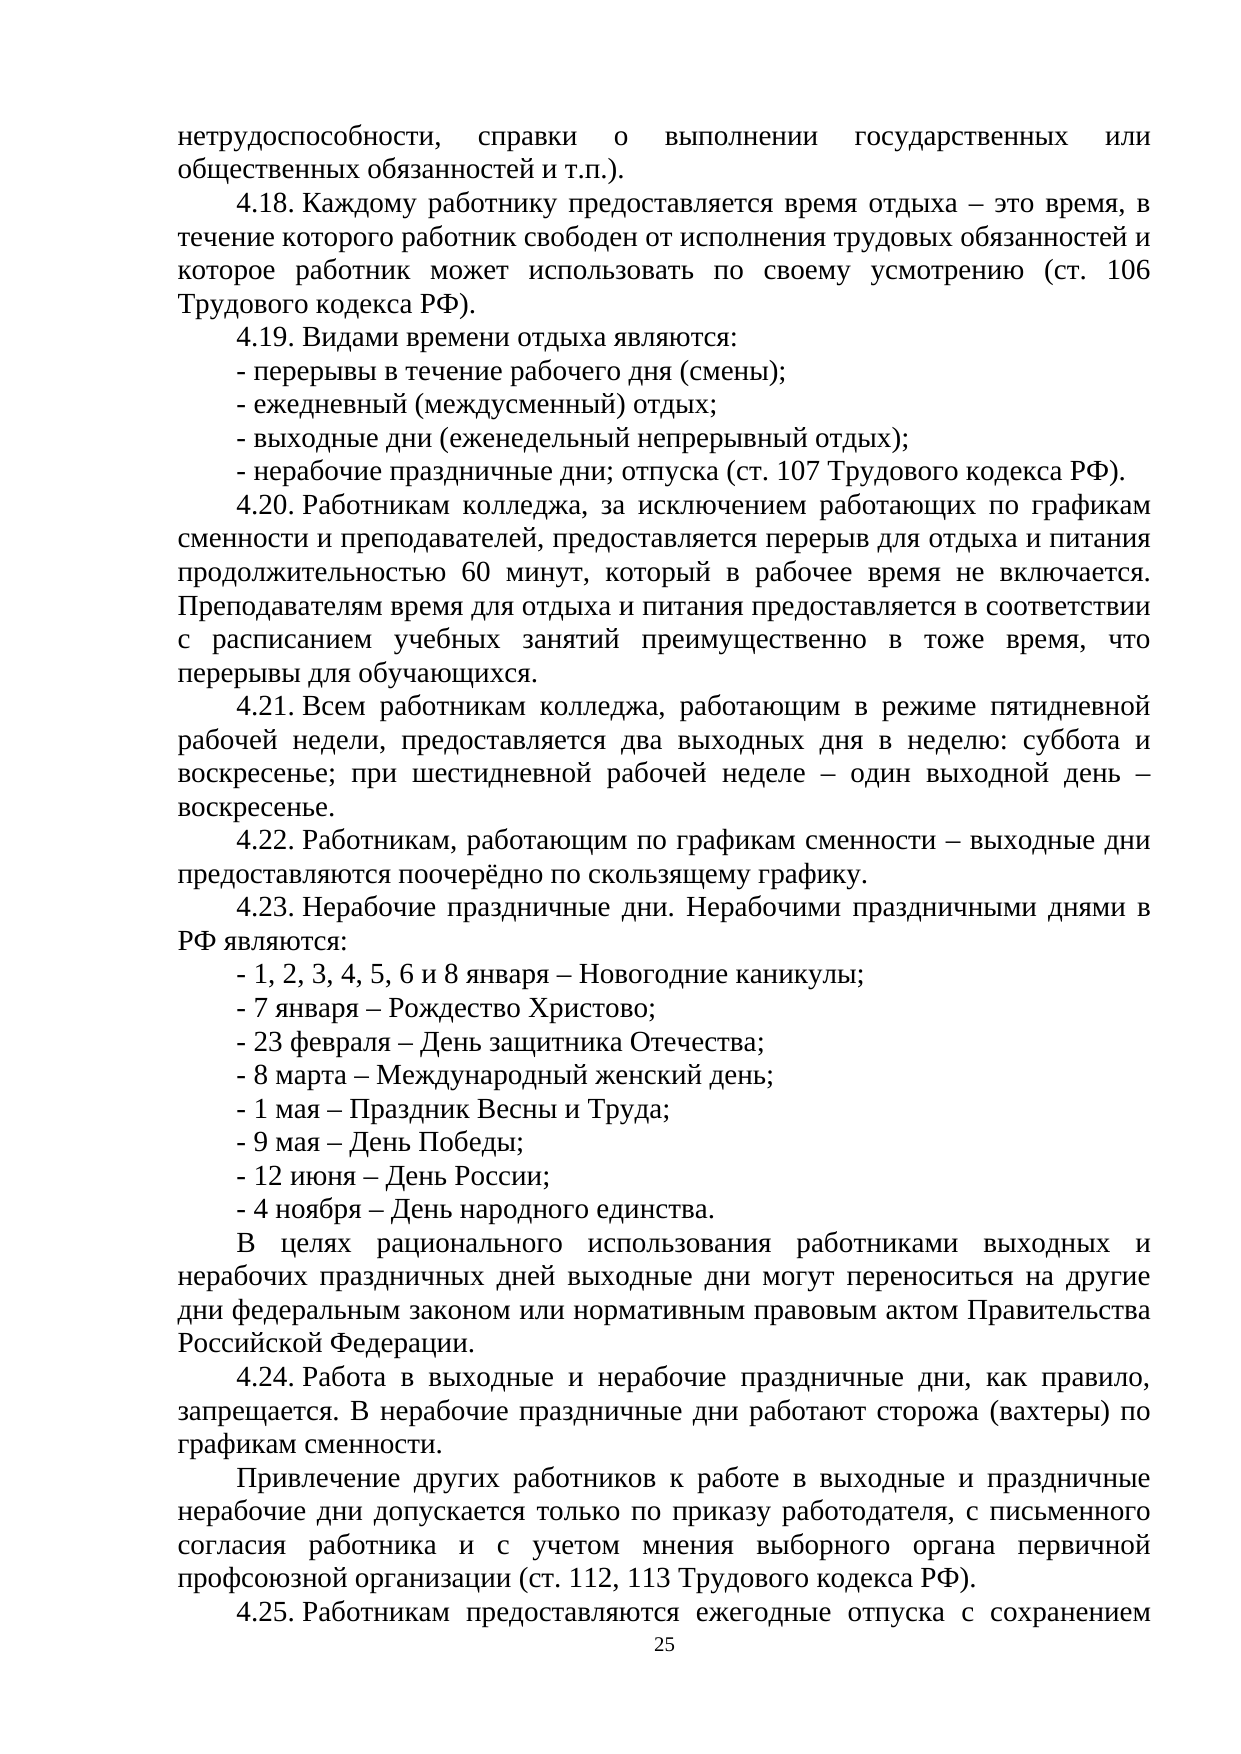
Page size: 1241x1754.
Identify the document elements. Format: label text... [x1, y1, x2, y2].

text - 1, 2, 3, 4, 5, 6 и 8 января – Новогодние каникулы; [177, 957, 1152, 990]
text 4.19. Видами времени отдыха являются: [177, 319, 1152, 353]
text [177, 118, 1152, 185]
text 4.24. Работа в выходные и нерабочие праздничные дни, как правило, запрещается. В нерабочие праздничные дни работают сторожа (вахтеры) по графикам сменности. [177, 1359, 1152, 1460]
text - перерывы в течение рабочего дня (смены); [177, 353, 1152, 386]
text 4.21. Всем работникам колледжа, работающим в режиме пятидневной рабочей недели, предоставляется два выходных дня в неделю: суббота и воскресенье; при шестидневной рабочей неделе – один выходной день – воскресенье. [177, 688, 1152, 822]
text - 7 января – Рождество Христово; [177, 990, 1152, 1024]
text 4.20. Работникам колледжа, за исключением работающих по графикам сменности и преподавателей, предоставляется перерыв для отдыха и питания продолжительностью 60 минут, который в рабочее время не включается. Преподавателям время для отдыха и питания предоставляется в соответствии с расписанием учебных занятий преимущественно в тоже время, что перерывы для обучающихся. [177, 487, 1152, 688]
text - 12 июня – День России; [177, 1158, 1152, 1191]
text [177, 1594, 1152, 1627]
text Привлечение других работников к работе в выходные и праздничные нерабочие дни допускается только по приказу работодателя, с письменного согласия работника и с учетом мнения выборного органа первичной профсоюзной организации (ст. 112, 113 Трудового кодекса РФ). [177, 1460, 1152, 1594]
text - 9 мая – День Победы; [177, 1124, 1152, 1158]
text - 8 марта – Международный женский день; [177, 1057, 1152, 1091]
text 4.22. Работникам, работающим по графикам сменности – выходные дни предоставляются поочерёдно по скользящему графику. [177, 822, 1152, 889]
text - 23 февраля – День защитника Отечества; [177, 1024, 1152, 1057]
text 4.18. Каждому работнику предоставляется время отдыха – это время, в течение которого работник свободен от исполнения трудовых обязанностей и которое работник может использовать по своему усмотрению (ст. 106 Трудового кодекса РФ). [177, 185, 1152, 319]
text В целях рационального использования работниками выходных и нерабочих праздничных дней выходные дни могут переноситься на другие дни федеральным законом или нормативным правовым актом Правительства Российской Федерации. [177, 1225, 1152, 1359]
text - нерабочие праздничные дни; отпуска (ст. 107 Трудового кодекса РФ). [177, 453, 1152, 487]
text - выходные дни (еженедельный непрерывный отдых); [177, 420, 1152, 453]
text - ежедневный (междусменный) отдых; [177, 386, 1152, 420]
text 4.23. Нерабочие праздничные дни. Нерабочими праздничными днями в РФ являются: [177, 889, 1152, 957]
text - 4 ноября – День народного единства. [177, 1191, 1152, 1225]
text - 1 мая – Праздник Весны и Труда; [177, 1091, 1152, 1124]
